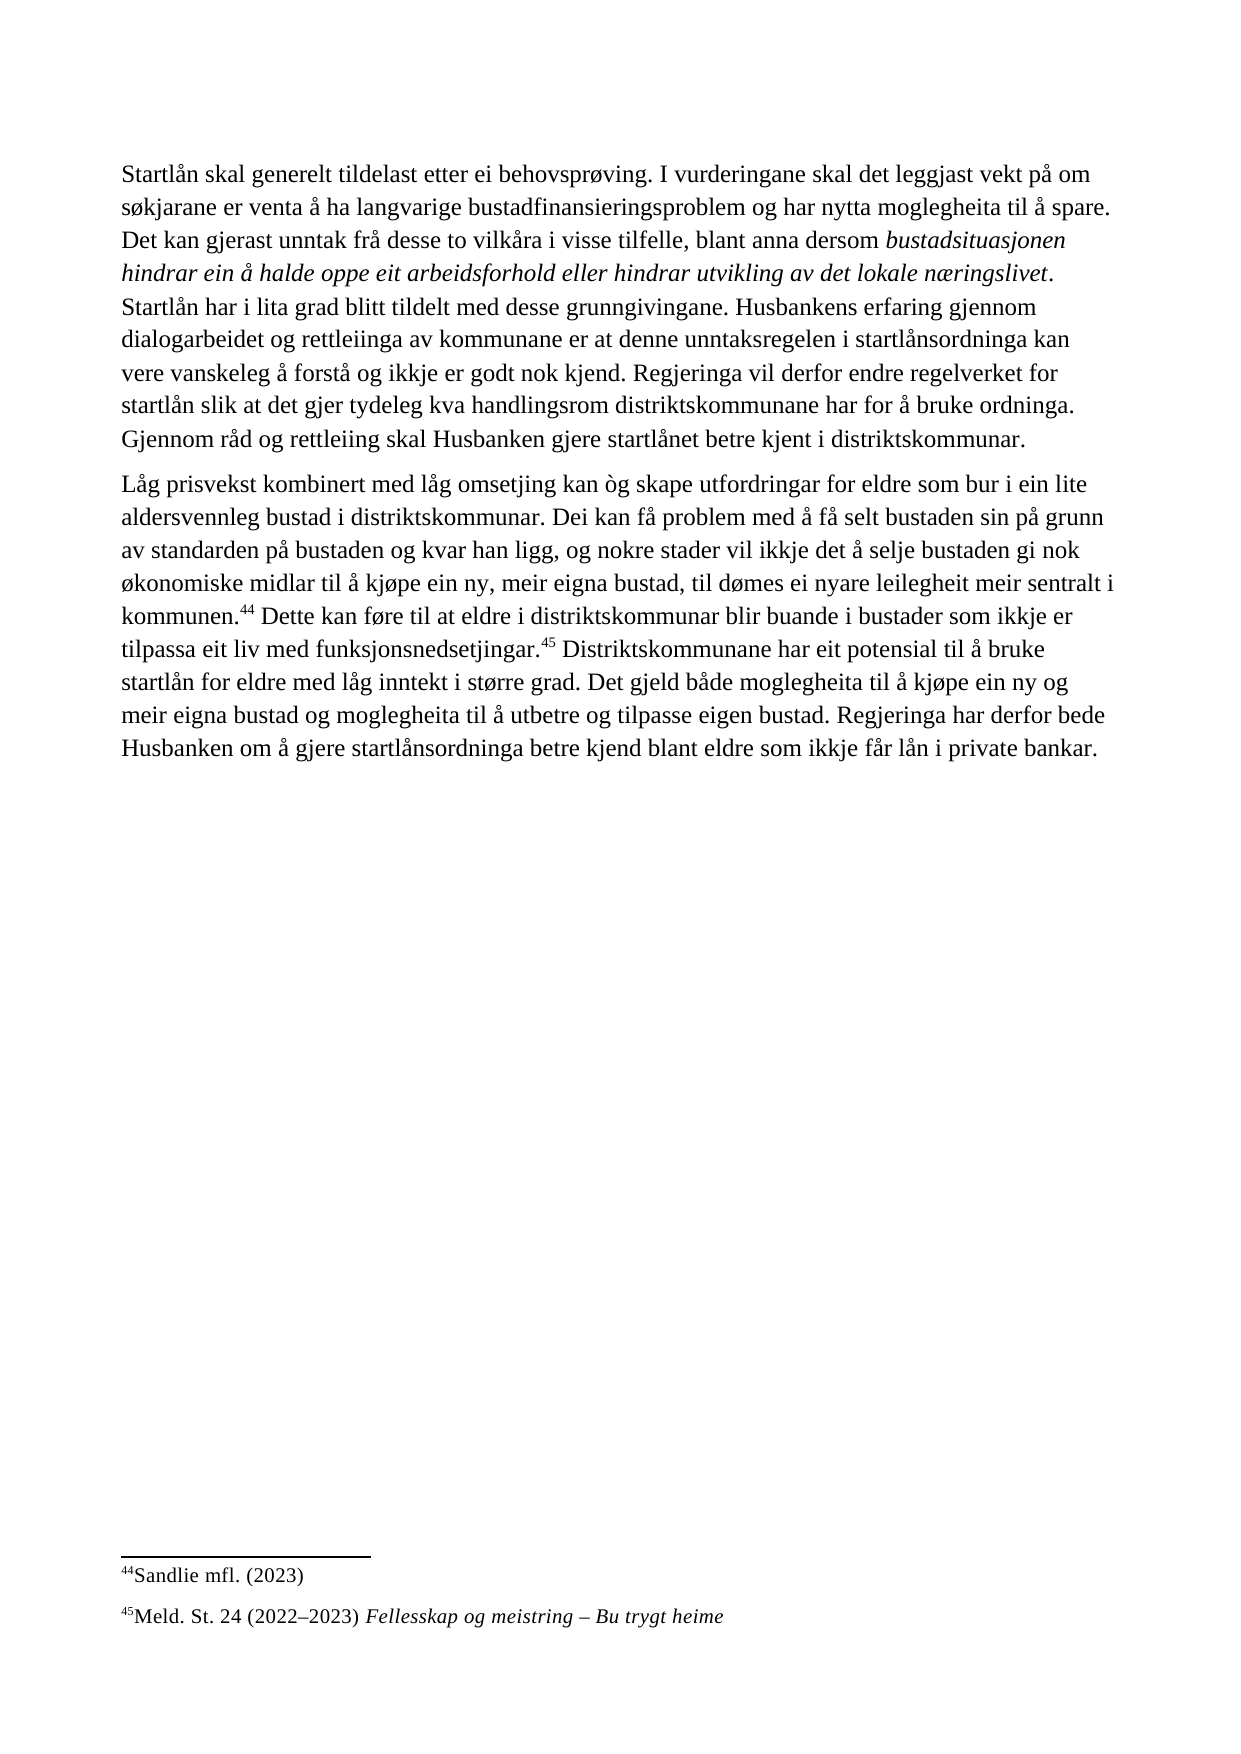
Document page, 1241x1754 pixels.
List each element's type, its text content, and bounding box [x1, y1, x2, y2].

text Låg prisvekst kombinert med låg omsetjing kan òg skape utfordringar for eldre som bur i ein lite aldersvennleg bustad i distriktskommunar. Dei kan få problem med å få selt bustaden sin på grunn av standarden på bustaden og kvar han ligg, og nokre stader vil ikkje det å selje bustaden gi nok økonomiske midlar til å kjøpe ein ny, meir eigna bustad, til dømes ei nyare leilegheit meir sentralt i kommunen. Dette kan føre til at eldre i distriktskommunar blir buande i bustader som ikkje er tilpassa eit liv med funksjonsnedsetjingar. Distriktskommunane har eit potensial til å bruke startlån for eldre med låg inntekt i større grad. Det gjeld både moglegheita til å kjøpe ein ny og meir eigna bustad og moglegheita til å utbetre og tilpasse eigen bustad. Regjeringa har derfor bede Husbanken om å gjere startlånsordninga betre kjend blant eldre som ikkje får lån i private bankar. [121, 469, 1119, 762]
text Startlån skal generelt tildelast etter ei behovsprøving. I vurderingane skal det leggjast vekt på om søkjarane er venta å ha langvarige bustadfinansieringsproblem og har nytta moglegheita til å spare. Det kan gjerast unntak frå desse to vilkåra i visse tilfelle, blant anna dersom bustadsituasjonen hindrar ein å halde oppe eit arbeidsforhold eller hindrar utvikling av det lokale næringslivet. Startlån har i lita grad blitt tildelt med desse grunngivingane. Husbankens erfaring gjennom dialogarbeidet og rettleiinga av kommunane er at denne unntaksregelen i startlånsordninga kan vere vanskeleg å forstå og ikkje er godt nok kjend. Regjeringa vil derfor endre regelverket for startlån slik at det gjer tydeleg kva handlingsrom distriktskommunane har for å bruke ordninga. Gjennom råd og rettleiing skal Husbanken gjere startlånet betre kjent i distriktskommunar. [121, 159, 1119, 452]
